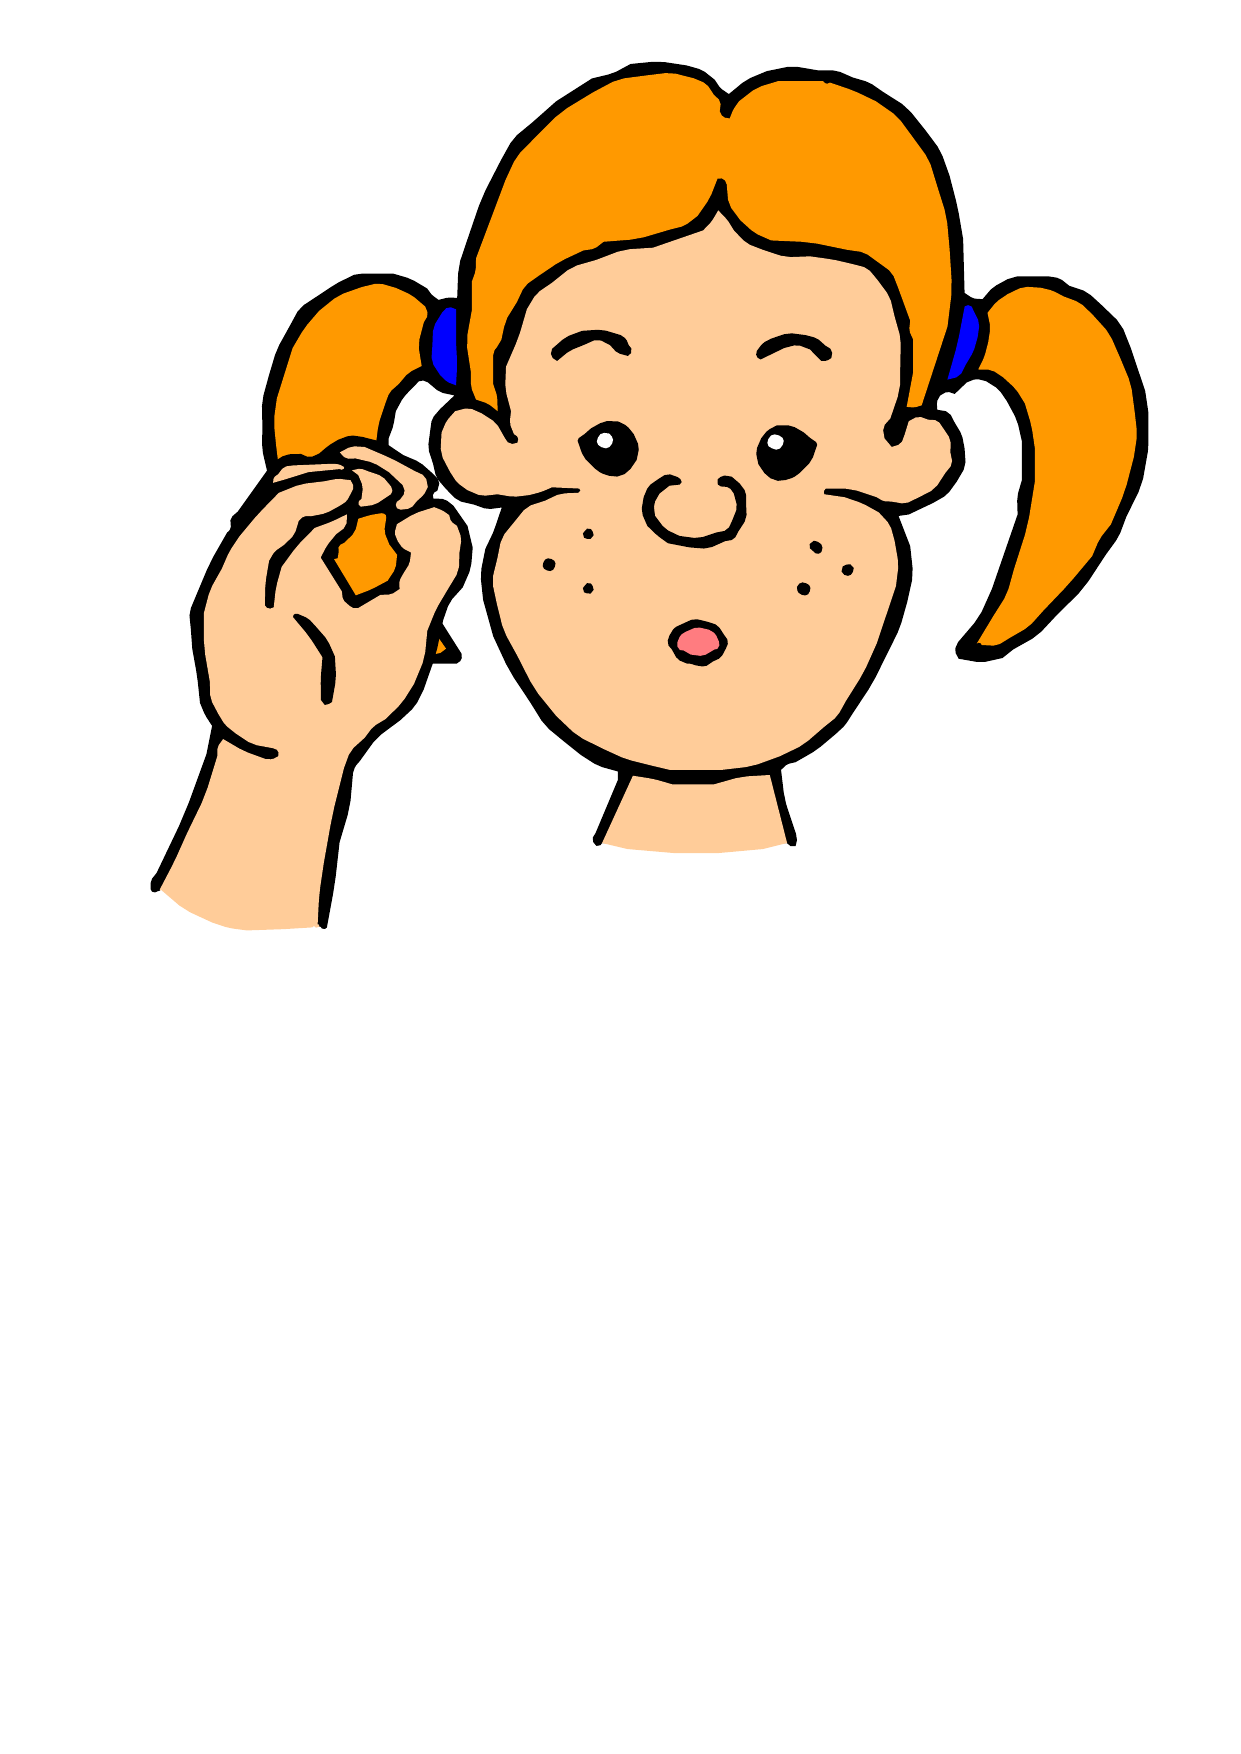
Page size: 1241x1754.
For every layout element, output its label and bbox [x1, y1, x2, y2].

table_cell [130, 30, 1148, 963]
